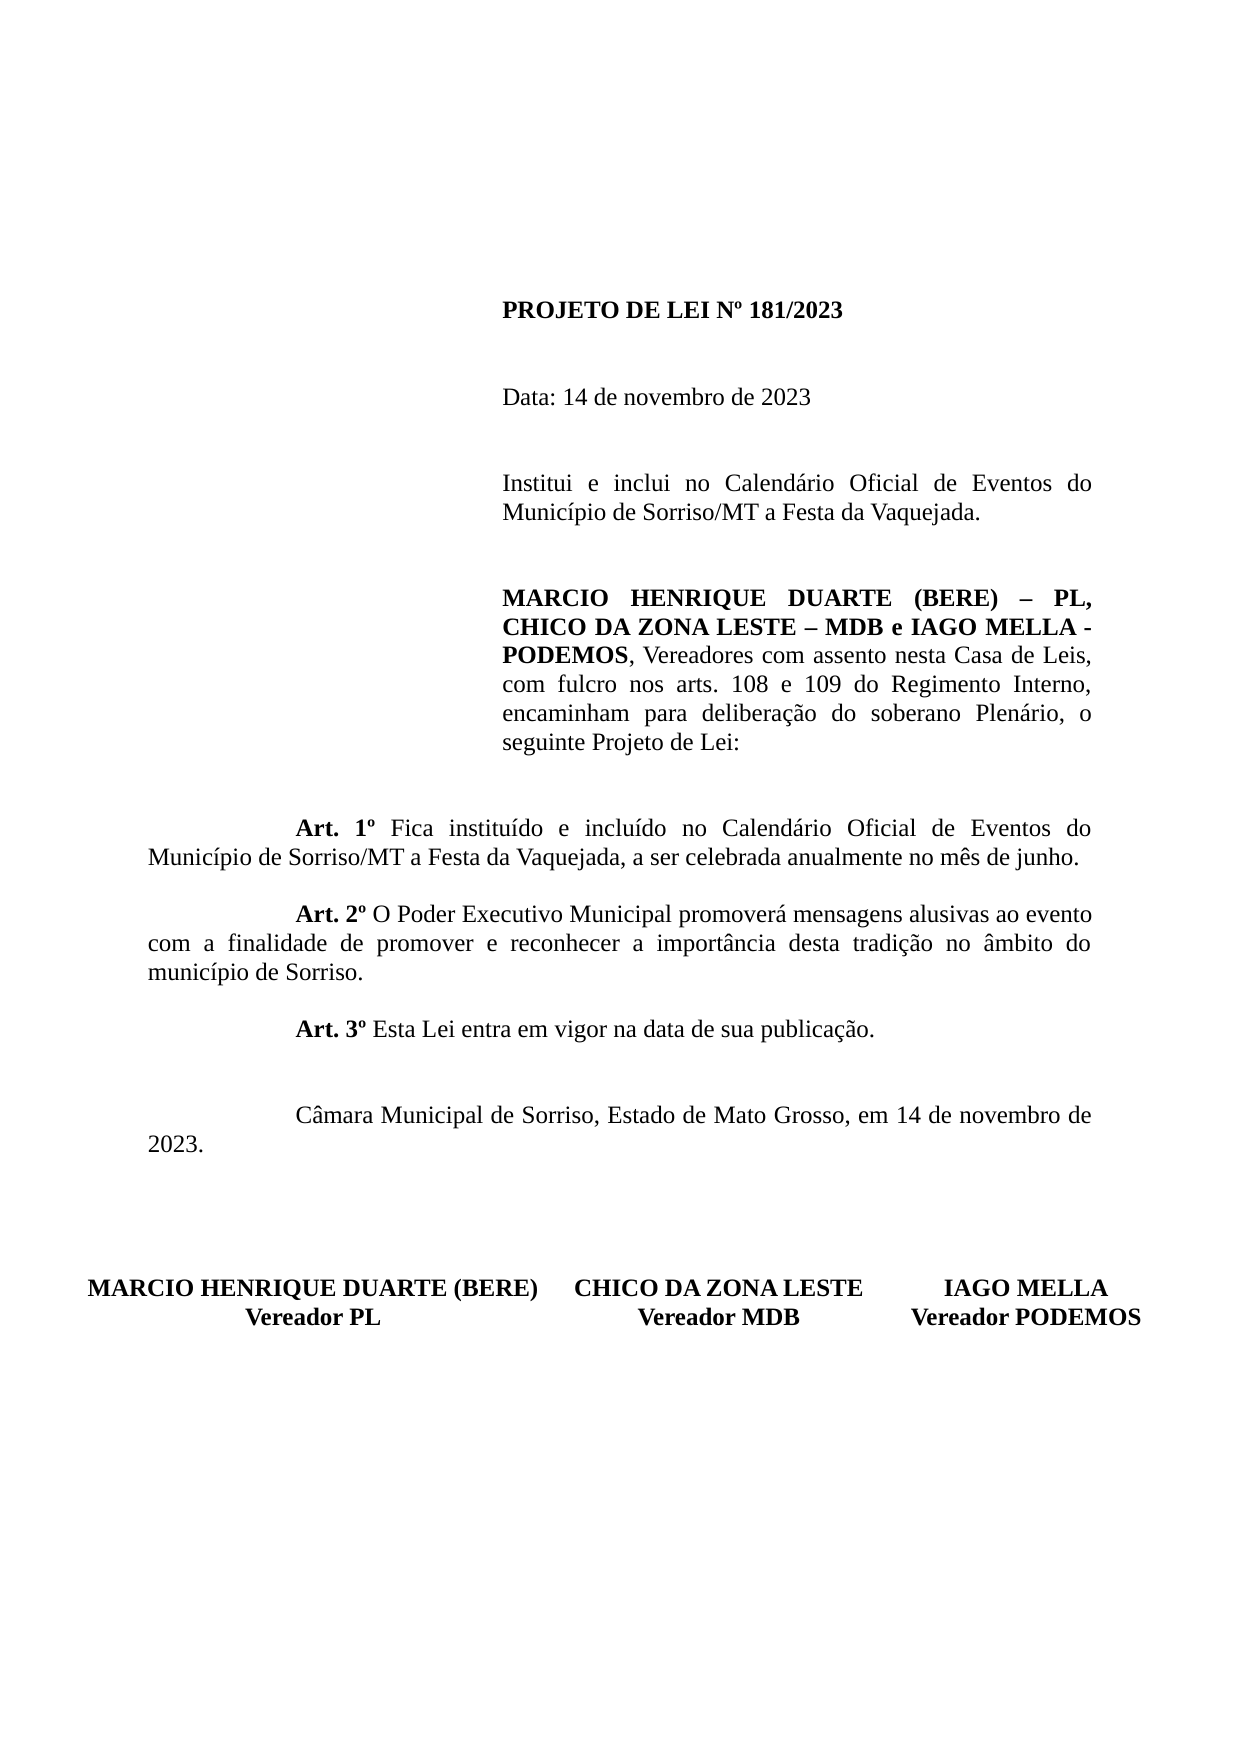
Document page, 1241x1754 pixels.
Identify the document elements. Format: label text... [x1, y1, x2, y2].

text Art. 1º Fica instituído e incluído no Calendário Oficial de Eventos do Município de Sorriso/MT a Festa da Vaquejada, a ser celebrada anualmente no mês de junho. [148, 813, 1092, 870]
text Art. 3º Esta Lei entra em vigor na data de sua publicação. [148, 1014, 1092, 1043]
table_header CHICO DA ZONA LESTE Vereador MDB [556, 1273, 881, 1330]
text Data: 14 de novembro de 2023 [502, 382, 1092, 410]
text Institui e inclui no Calendário Oficial de Eventos do Município de Sorriso/MT a Festa da Vaquejada. [502, 468, 1092, 525]
text MARCIO HENRIQUE DUARTE (BERE) – PL, CHICO DA ZONA LESTE – MDB e IAGO MELLA - PODEMOS, Vereadores com assento nesta Casa de Leis, com fulcro nos arts. 108 e 109 do Regimento Interno, encaminham para deliberação do soberano Plenário, o seguinte Projeto de Lei: [502, 583, 1092, 755]
text Câmara Municipal de Sorriso, Estado de Mato Grosso, em 14 de novembro de 2023. [148, 1100, 1092, 1158]
table_header IAGO MELLA Vereador PODEMOS [881, 1273, 1171, 1330]
table_header MARCIO HENRIQUE DUARTE (BERE) Vereador PL [70, 1273, 556, 1330]
text PROJETO DE LEI Nº 181/2023 [502, 295, 1092, 324]
text Art. 2º O Poder Executivo Municipal promoverá mensagens alusivas ao evento com a finalidade de promover e reconhecer a importância desta tradição no âmbito do município de Sorriso. [148, 899, 1092, 985]
